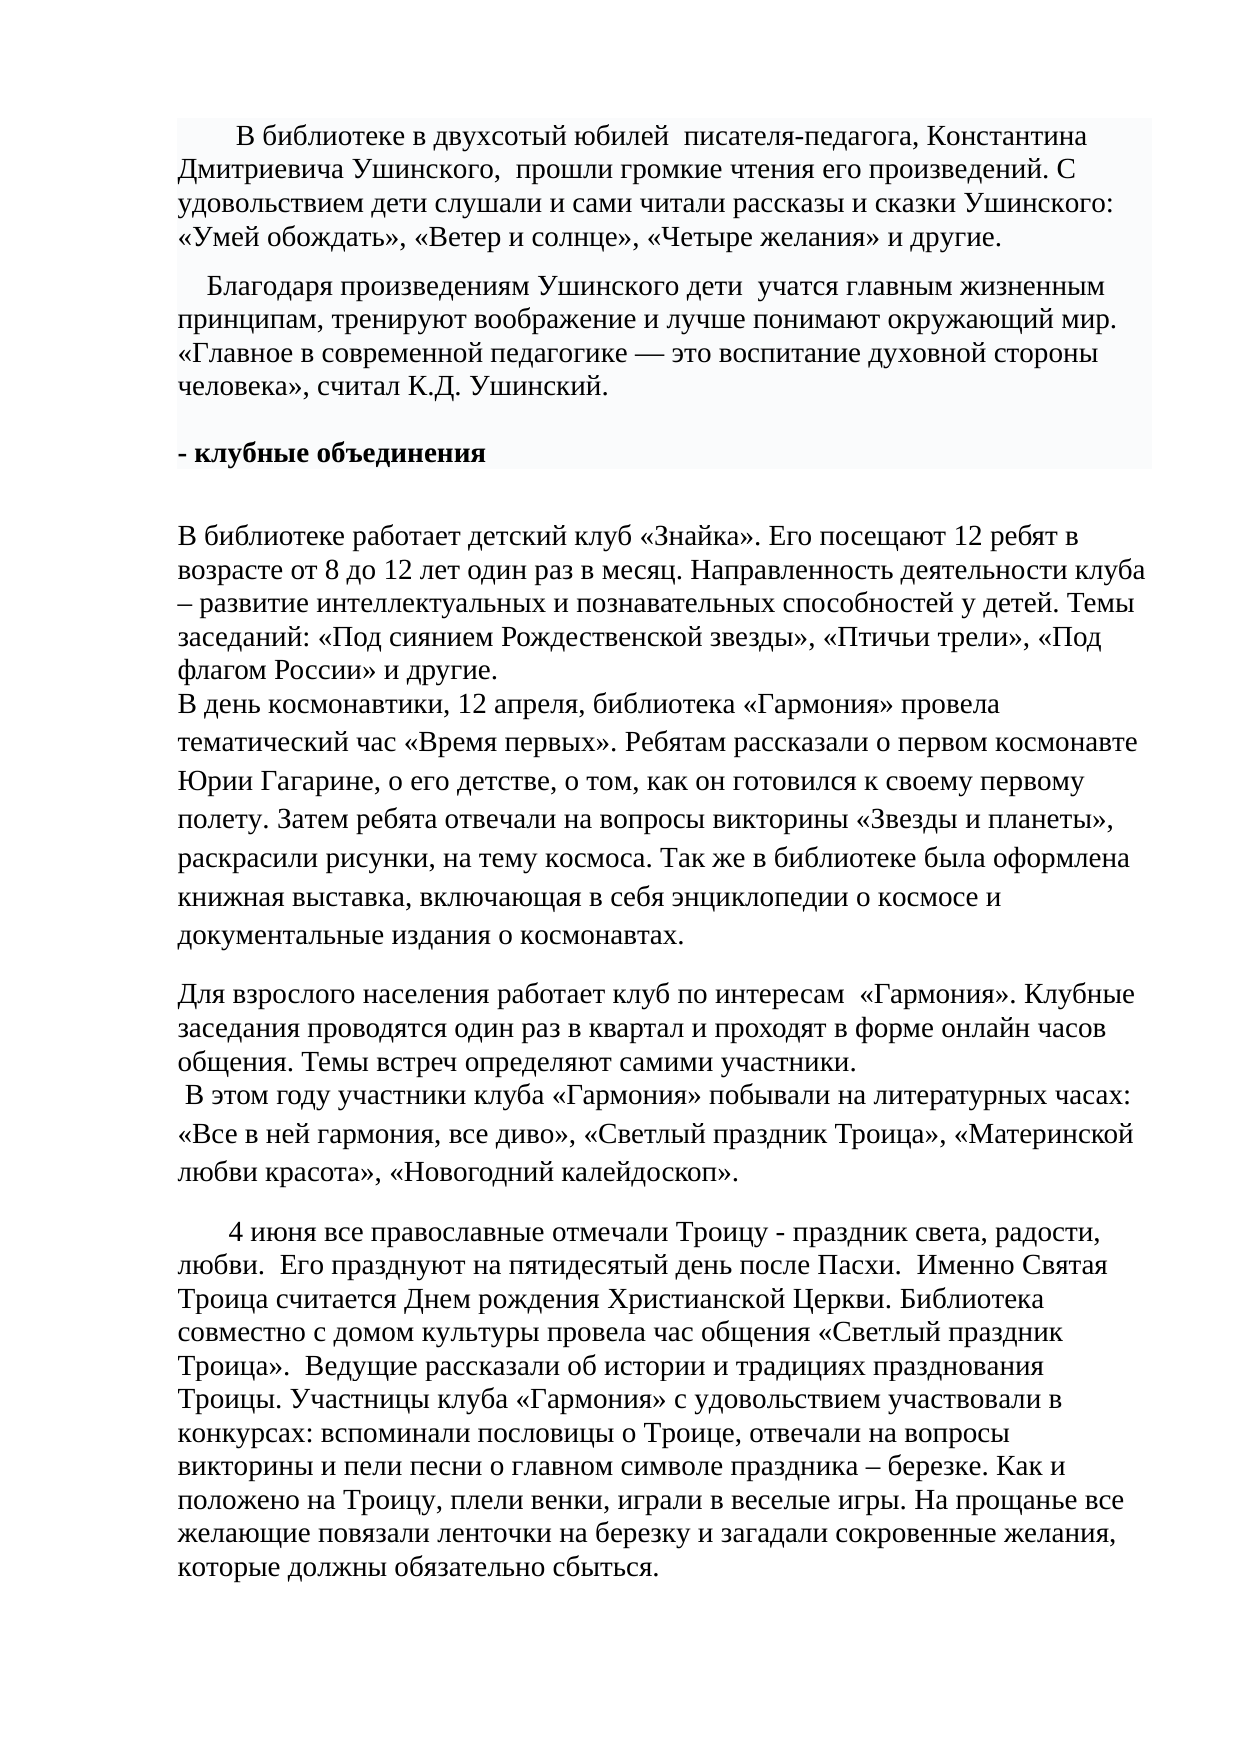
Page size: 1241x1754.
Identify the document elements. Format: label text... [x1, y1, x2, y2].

text В день космонавтики, 12 апреля, библиотека «Гармония» провела тематический час «Время первых». Ребятам рассказали о первом космонавте Юрии Гагарине, о его детстве, о том, как он готовился к своему первому полету. Затем ребята отвечали на вопросы викторины «Звезды и планеты», раскрасили рисунки, на тему космоса. Так же в библиотеке была оформлена книжная выставка, включающая в себя энциклопедии о космосе и документальные издания о космонавтах. [177, 686, 1152, 951]
text 4 июня все православные отмечали Троицу - праздник света, радости, любви. Его празднуют на пятидесятый день после Пасхи. Именно Святая Троица считается Днем рождения Христианской Церкви. Библиотека совместно с домом культуры провела час общения «Светлый праздник Троица». Ведущие рассказали об истории и традициях празднования Троицы. Участницы клуба «Гармония» с удовольствием участвовали в конкурсах: вспоминали пословицы о Троице, отвечали на вопросы викторины и пели песни о главном символе праздника – березке. Как и положено на Троицу, плели венки, играли в веселые игры. На прощанье все желающие повязали ленточки на березку и загадали сокровенные желания, которые должны обязательно сбыться. [177, 1214, 1152, 1583]
text В библиотеке работает детский клуб «Знайка». Его посещают 12 ребят в возрасте от 8 до 12 лет один раз в месяц. Направленность деятельности клуба – развитие интеллектуальных и познавательных способностей у детей. Темы заседаний: «Под сиянием Рождественской звезды», «Птичьи трели», «Под флагом России» и другие. [177, 518, 1152, 686]
text Для взрослого населения работает клуб по интересам «Гармония». Клубные заседания проводятся один раз в квартал и проходят в форме онлайн часов общения. Темы встреч определяют самими участники. [177, 977, 1152, 1077]
text В этом году участники клуба «Гармония» побывали на литературных часах: «Все в ней гармония, все диво», «Светлый праздник Троица», «Материнской любви красота», «Новогодний калейдоскоп». [177, 1077, 1152, 1188]
text Благодаря произведениям Ушинского дети учатся главным жизненным принципам, тренируют воображение и лучше понимают окружающий мир. «Главное в современной педагогике — это воспитание духовной стороны человека», считал К.Д. Ушинский. - клубные объединения [177, 268, 1152, 469]
text В библиотеке в двухсотый юбилей писателя-педагога, Константина Дмитриевича Ушинского, прошли громкие чтения его произведений. С удовольствием дети слушали и сами читали рассказы и сказки Ушинского: «Умей обождать», «Ветер и солнце», «Четыре желания» и другие. [177, 118, 1152, 252]
